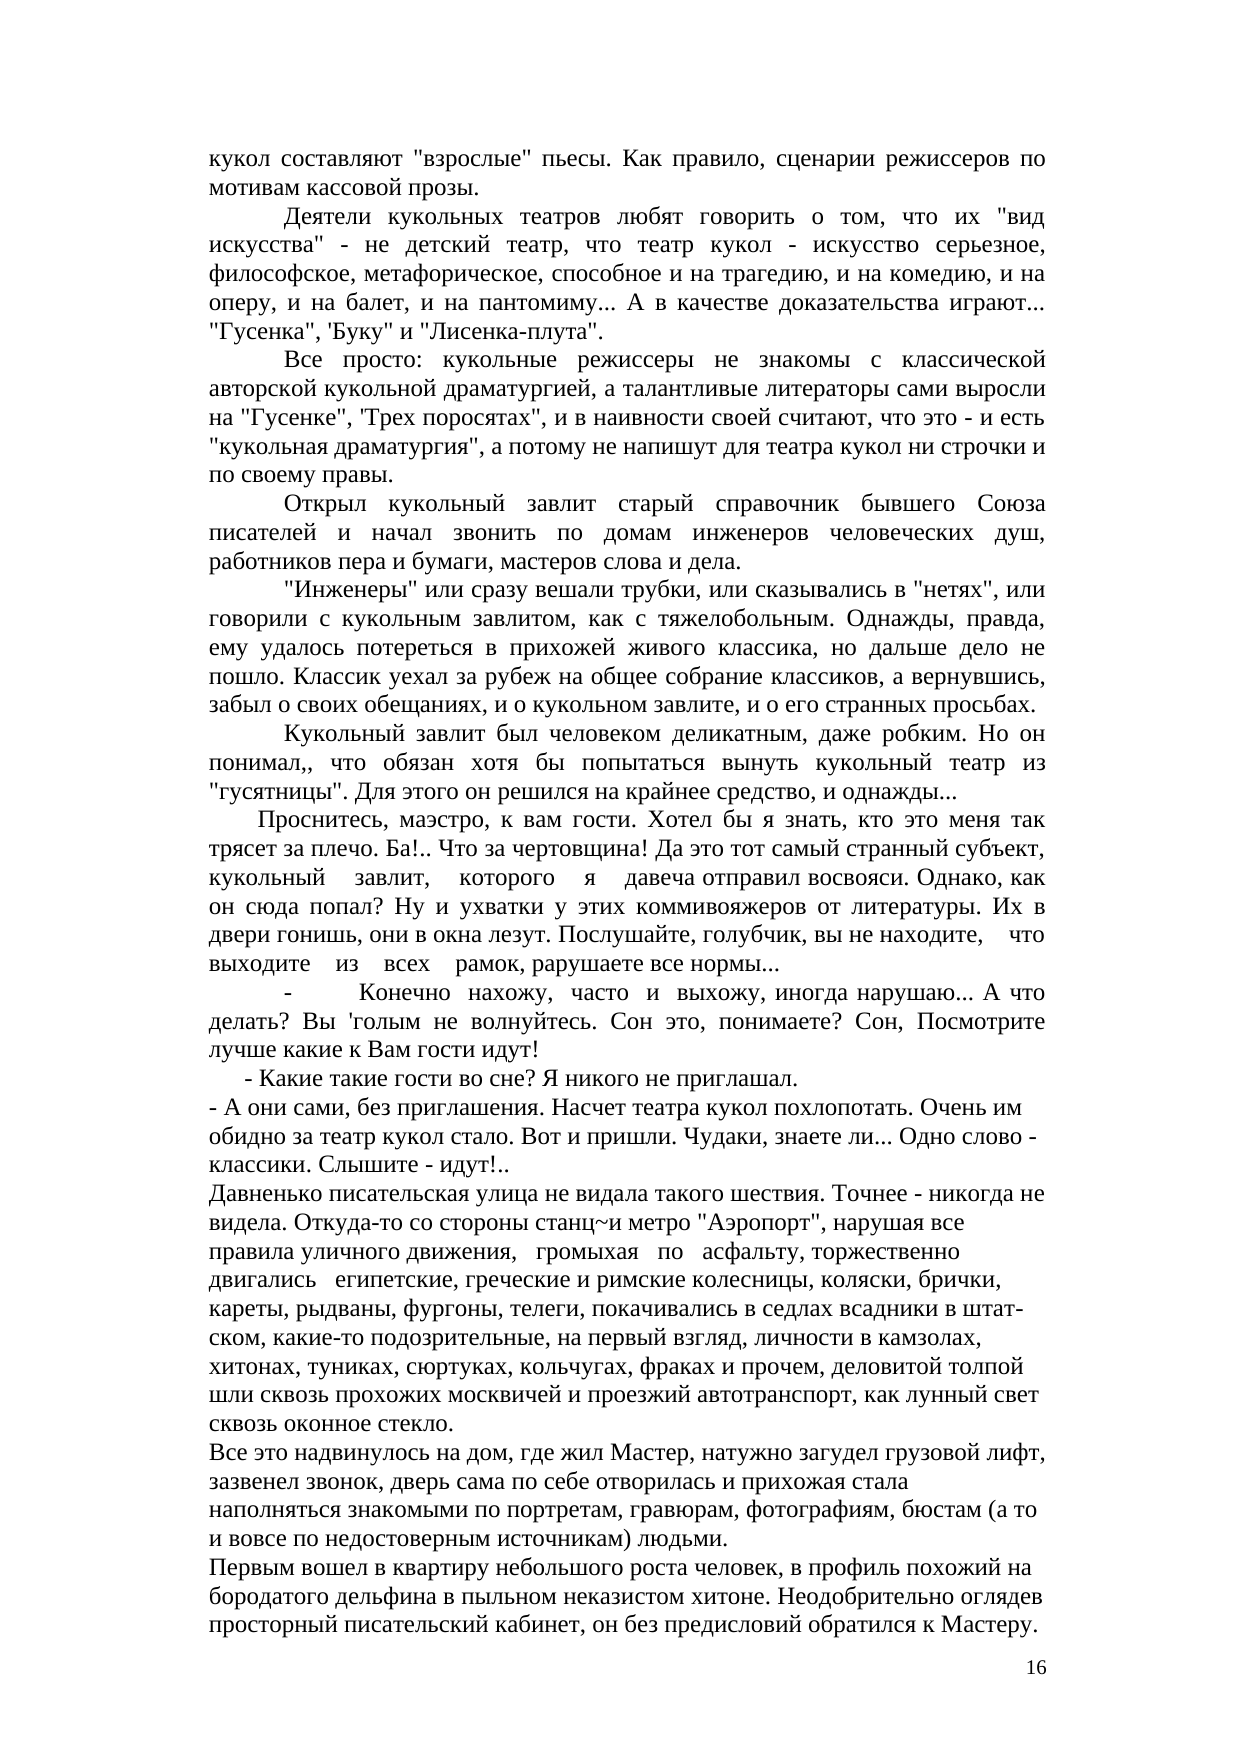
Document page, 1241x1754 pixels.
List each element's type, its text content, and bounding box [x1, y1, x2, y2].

text Проснитесь, маэстро, к вам гости. Хотел бы я знать, кто это меня так трясет за плечо. Ба!.. Что за чертовщина! Да это тот самый странный субъект, кукольный завлит, которого я давеча отправил восвояси. Однако, как он сюда попал? Ну и ухватки у этих коммивояжеров от литературы. Их в двери гонишь, они в окна лезут. Послушайте, голубчик, вы не находите, что выходите из всех рамок, рарушаете все нормы... [209, 804, 1046, 977]
text Кукольный завлит был человеком деликатным, даже робким. Но он понимал,, что обязан хотя бы попытаться вынуть кукольный театр из "гусятницы". Для этого он решился на крайнее средство, и однажды... [209, 718, 1046, 804]
text Давненько писательская улица не видала такого шествия. Точнее - никогда не видела. Откуда-то со стороны станц~и метро "Аэропорт", нарушая все правила уличного движения, громыхая по асфальту, торжественно двигались египетские, греческие и римские колесницы, коляски, брички, кареты, рыдваны, фургоны, телеги, покачивались в седлах всадники в штатском, какие-то подозрительные, на первый взгляд, личности в камзолах, хитонах, туниках, сюртуках, кольчугах, фраках и прочем, деловитой толпой шли сквозь прохожих москвичей и проезжий автотранспорт, как лунный свет сквозь оконное стекло. [209, 1178, 1046, 1437]
text Все просто: кукольные режиссеры не знакомы с классической авторской кукольной драматургией, а талантливые литераторы сами выросли на "Гусенке", 'Трех поросятах", и в наивности своей считают, что это - и есть "кукольная драматургия", а потому не напишут для театра кукол ни строчки и по своему правы. [209, 344, 1046, 488]
text - Какие такие гости во сне? Я никого не приглашал. [209, 1063, 1046, 1092]
text Все это надвинулось на дом, где жил Мастер, натужно загудел грузовой лифт, зазвенел звонок, дверь сама по себе отворилась и прихожая стала наполняться знакомыми по портретам, гравюрам, фотографиям, бюстам (а то и вовсе по недостоверным источникам) людьми. [209, 1437, 1046, 1552]
text Первым вошел в квартиру небольшого роста человек, в профиль похожий на бородатого дельфина в пыльном неказистом хитоне. Неодобрительно оглядев просторный писательский кабинет, он без предисловий обратился к Мастеру. [209, 1552, 1046, 1638]
text - Конечно нахожу, часто и выхожу, иногда нарушаю... А что делать? Вы 'голым не волнуйтесь. Сон это, понимаете? Сон, Посмотрите лучше какие к Вам гости идут! [209, 977, 1046, 1063]
text Открыл кукольный завлит старый справочник бывшего Союза писателей и начал звонить по домам инженеров человеческих душ, работников пера и бумаги, мастеров слова и дела. [209, 488, 1046, 574]
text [209, 143, 1046, 201]
text Деятели кукольных театров любят говорить о том, что их "вид искусства" - не детский театр, что театр кукол - искусство серьезное, философское, метафорическое, способное и на трагедию, и на комедию, и на оперу, и на балет, и на пантомиму... А в качестве доказательства играют... "Гусенка", 'Буку" и "Лисенка-плута". [209, 201, 1046, 344]
text "Инженеры" или сразу вешали трубки, или сказывались в "нетях", или говорили с кукольным завлитом, как с тяжелобольным. Однажды, правда, ему удалось потереться в прихожей живого классика, но дальше дело не пошло. Классик уехал за рубеж на общее собрание классиков, а вернувшись, забыл о своих обещаниях, и о кукольном завлите, и о его странных просьбах. [209, 574, 1046, 718]
text - А они сами, без приглашения. Насчет театра кукол похлопотать. Очень им обидно за театр кукол стало. Вот и пришли. Чудаки, знаете ли... Одно слово - классики. Слышите - идут!.. [209, 1092, 1046, 1178]
